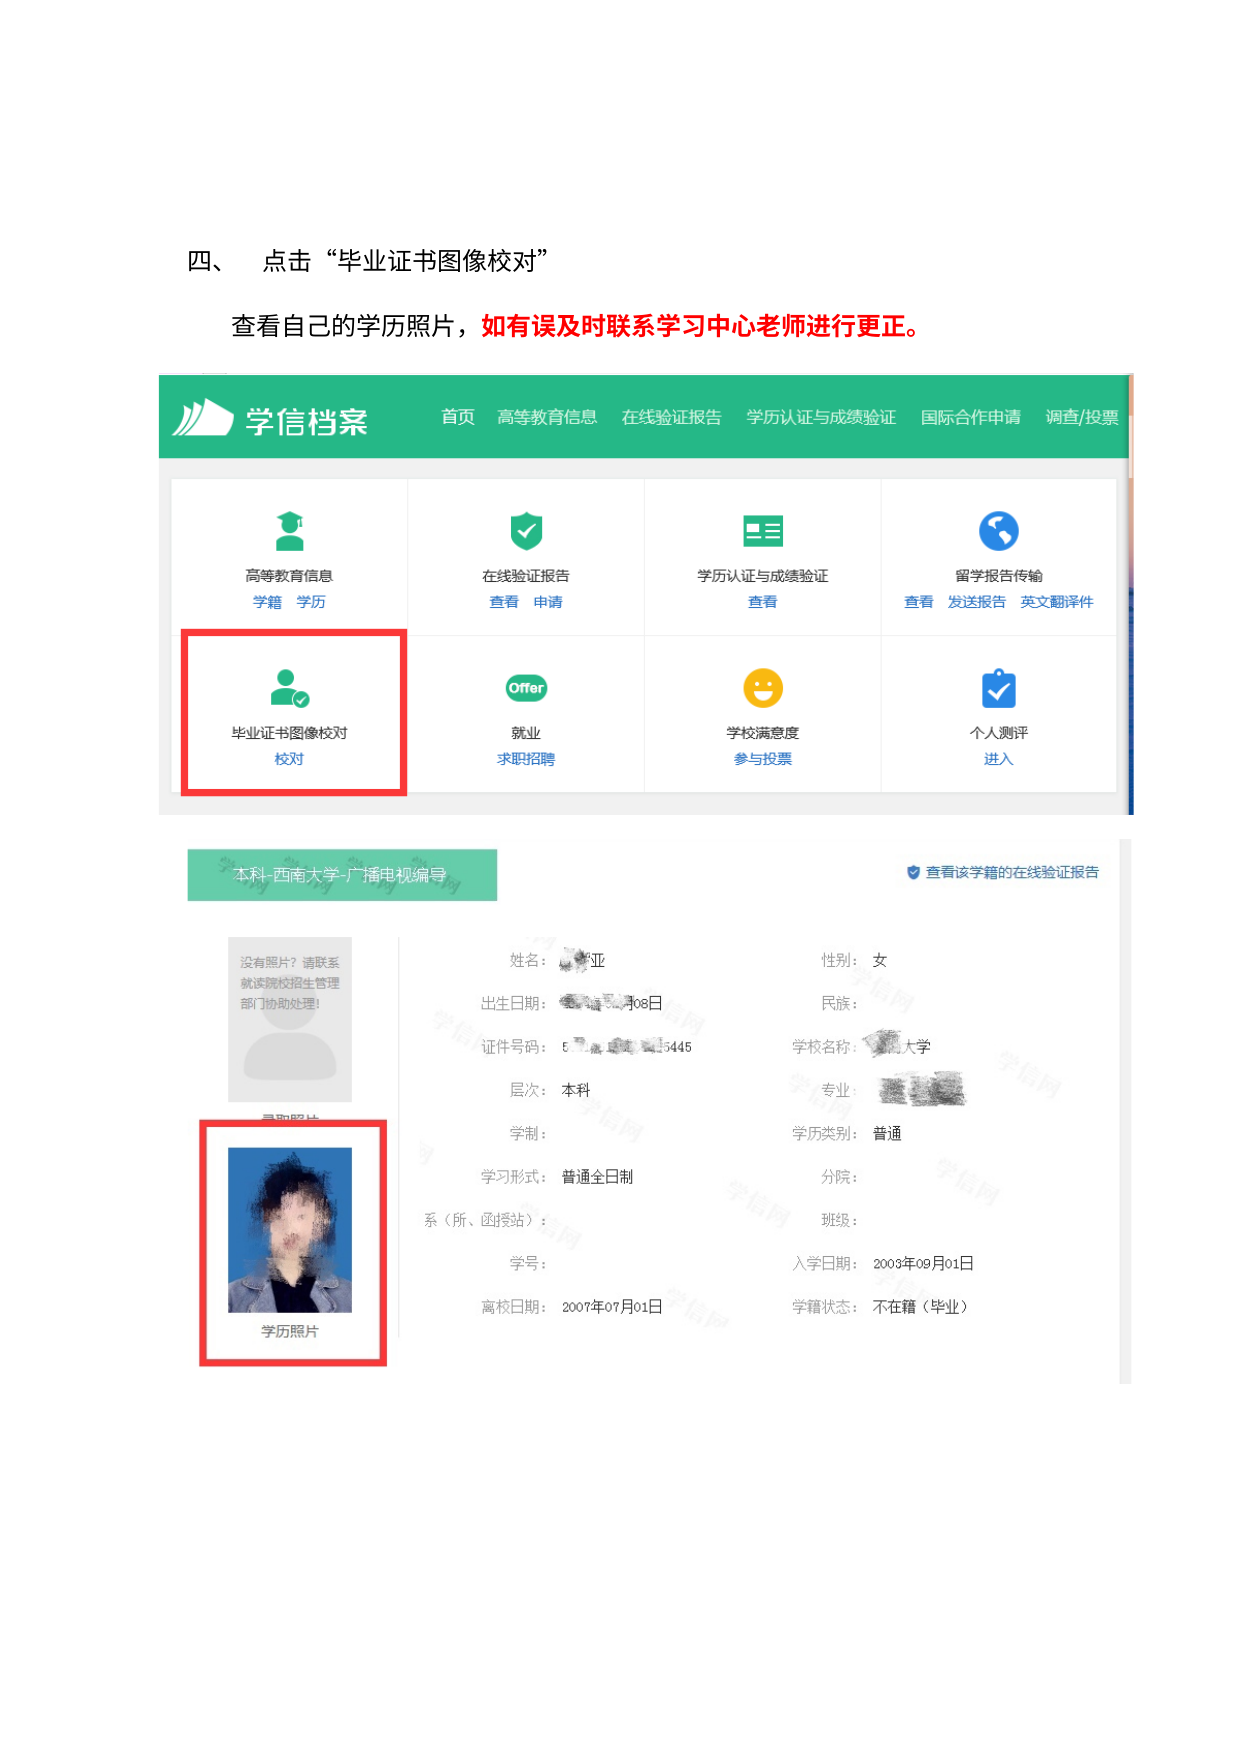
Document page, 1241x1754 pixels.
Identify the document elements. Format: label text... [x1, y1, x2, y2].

list 查看自己的学历照片，如有误及时联系学习中心老师进行更正。 [231, 292, 1053, 357]
picture [158, 373, 1134, 815]
picture [187, 839, 1132, 1384]
list 点击“毕业证书图像校对” [187, 227, 1053, 292]
